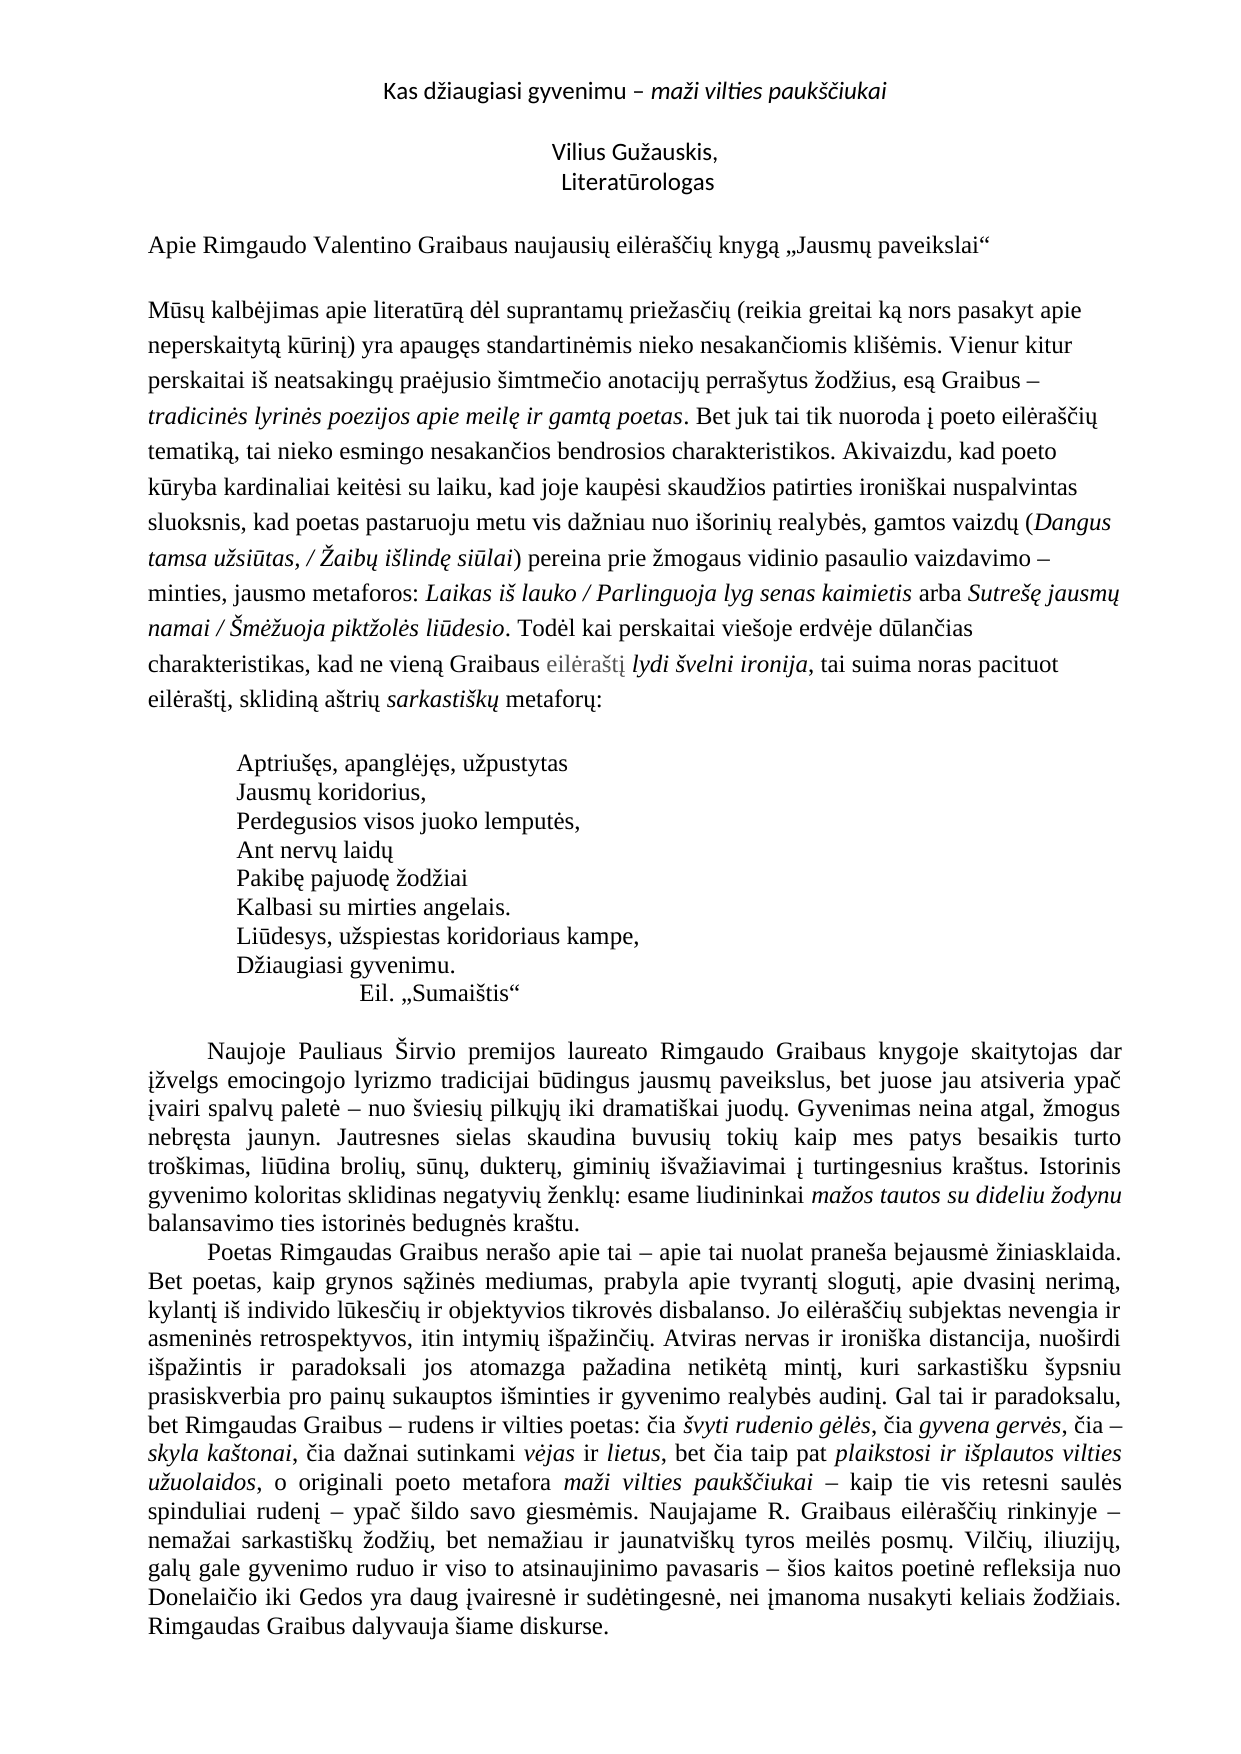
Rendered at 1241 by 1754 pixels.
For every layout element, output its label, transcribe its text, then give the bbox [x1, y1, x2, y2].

text Liūdesys, užspiestas koridoriaus kampe, [59, 921, 1122, 950]
text Pakibę pajuodę žodžiai [59, 863, 1122, 892]
text Jausmų koridorius, [59, 777, 1122, 806]
text Eil. „Sumaištis“ [270, 978, 1122, 1007]
text Apie Rimgaudo Valentino Graibaus naujausių eilėraščių knygą „Jausmų paveikslai“ [148, 231, 1122, 259]
text Kas džiaugiasi gyvenimu – maži vilties paukščiukai [148, 75, 1122, 106]
text Ant nervų laidų [59, 835, 1122, 863]
text Aptriušęs, apanglėjęs, užpustytas [59, 748, 1122, 777]
text Perdegusios visos juoko lemputės, [59, 806, 1122, 835]
text Poetas Rimgaudas Graibus nerašo apie tai – apie tai nuolat praneša bejausmė žiniasklaida. Bet poetas, kaip grynos sąžinės mediumas, prabyla apie tvyrantį slogutį, apie dvasinį nerimą, kylantį iš individo lūkesčių ir objektyvios tikrovės disbalanso. Jo eilėraščių subjektas nevengia ir asmeninės retrospektyvos, itin intymių išpažinčių. Atviras nervas ir ironiška distancija, nuoširdi išpažintis ir paradoksali jos atomazga pažadina netikėtą mintį, kuri sarkastišku šypsniu prasiskverbia pro painų sukauptos išminties ir gyvenimo realybės audinį. Gal tai ir paradoksalu, bet Rimgaudas Graibus – rudens ir vilties poetas: čia švyti rudenio gėlės, čia gyvena gervės, čia – skyla kaštonai, čia dažnai sutinkami vėjas ir lietus, bet čia taip pat plaikstosi ir išplautos vilties užuolaidos, o originali poeto metafora maži vilties paukščiukai – kaip tie vis retesni saulės spinduliai rudenį – ypač šildo savo giesmėmis. Naujajame R. Graibaus eilėraščių rinkinyje – nemažai sarkastiškų žodžių, bet nemažiau ir jaunatviškų tyros meilės posmų. Vilčių, iliuzijų, galų gale gyvenimo ruduo ir viso to atsinaujinimo pavasaris – šios kaitos poetinė refleksija nuo Donelaičio iki Gedos yra daug įvairesnė ir sudėtingesnė, nei įmanoma nusakyti keliais žodžiais. Rimgaudas Graibus dalyvauja šiame diskurse. [148, 1237, 1122, 1640]
text Vilius Gužauskis, [148, 136, 1122, 167]
text Džiaugiasi gyvenimu. [59, 950, 1122, 978]
text Literatūrologas [148, 167, 1122, 197]
text Kalbasi su mirties angelais. [59, 892, 1122, 921]
text Naujoje Pauliaus Širvio premijos laureato Rimgaudo Graibaus knygoje skaitytojas dar įžvelgs emocingojo lyrizmo tradicijai būdingus jausmų paveikslus, bet juose jau atsiveria ypač įvairi spalvų paletė – nuo šviesių pilkųjų iki dramatiškai juodų. Gyvenimas neina atgal, žmogus nebręsta jaunyn. Jautresnes sielas skaudina buvusių tokių kaip mes patys besaikis turto troškimas, liūdina brolių, sūnų, dukterų, giminių išvažiavimai į turtingesnius kraštus. Istorinis gyvenimo koloritas sklidinas negatyvių ženklų: esame liudininkai mažos tautos su dideliu žodynu balansavimo ties istorinės bedugnės kraštu. [148, 1036, 1122, 1237]
text Mūsų kalbėjimas apie literatūrą dėl suprantamų priežasčių (reikia greitai ką nors pasakyt apie neperskaitytą kūrinį) yra apaugęs standartinėmis nieko nesakančiomis klišėmis. Vienur kitur perskaitai iš neatsakingų praėjusio šimtmečio anotacijų perrašytus žodžius, esą Graibus – tradicinės lyrinės poezijos apie meilę ir gamtą poetas. Bet juk tai tik nuoroda į poeto eilėraščių tematiką, tai nieko esmingo nesakančios bendrosios charakteristikos. Akivaizdu, kad poeto kūryba kardinaliai keitėsi su laiku, kad joje kaupėsi skaudžios patirties ironiškai nuspalvintas sluoksnis, kad poetas pastaruoju metu vis dažniau nuo išorinių realybės, gamtos vaizdų (Dangus tamsa užsiūtas, / Žaibų išlindę siūlai) pereina prie žmogaus vidinio pasaulio vaizdavimo – minties, jausmo metaforos: Laikas iš lauko / Parlinguoja lyg senas kaimietis arba Sutrešę jausmų namai / Šmėžuoja piktžolės liūdesio. Todėl kai perskaitai viešoje erdvėje dūlančias charakteristikas, kad ne vieną Graibaus eilėraštį lydi švelni ironija, tai suima noras pacituot eilėraštį, sklidiną aštrių sarkastiškų metaforų: [148, 288, 1122, 713]
